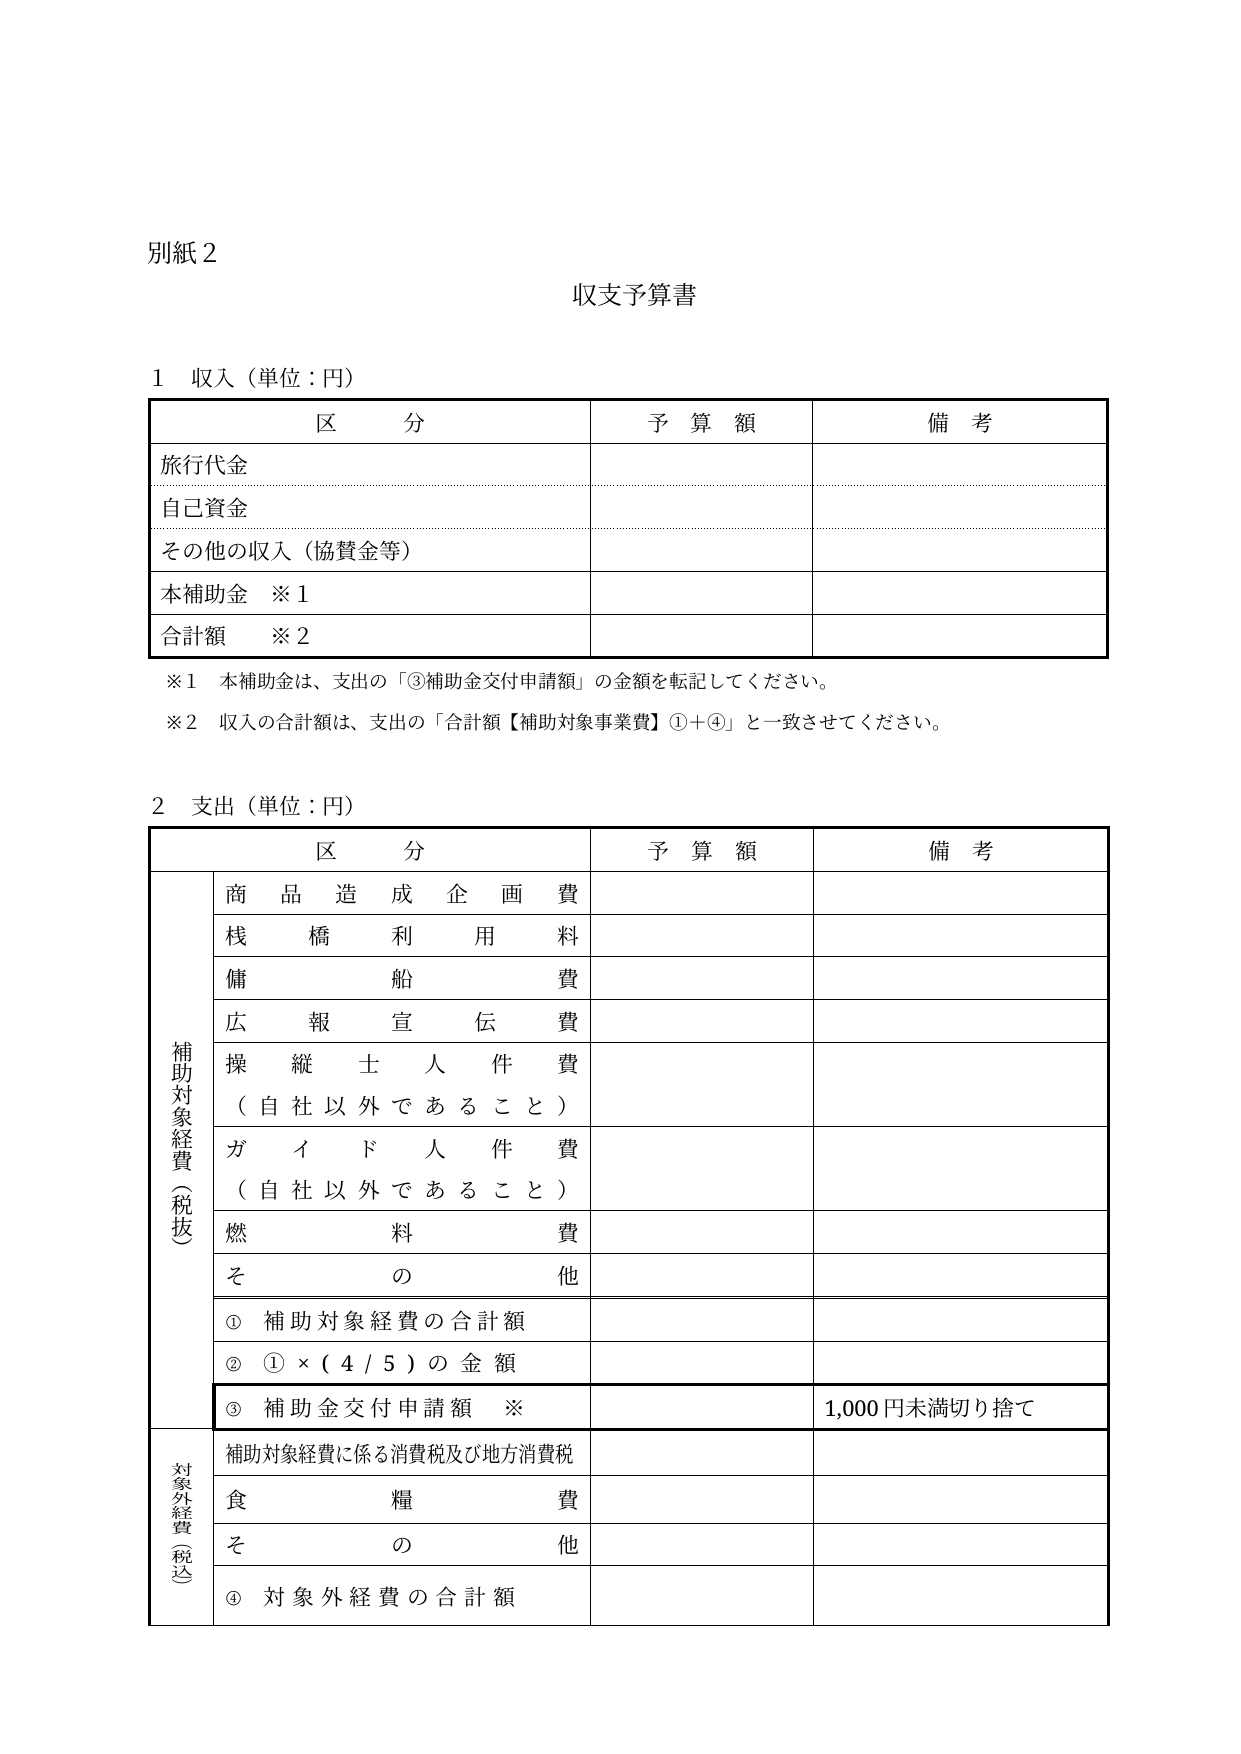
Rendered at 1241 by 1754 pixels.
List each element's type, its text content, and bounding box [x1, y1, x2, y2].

table_cell [591, 1431, 813, 1475]
table_cell [814, 872, 1107, 913]
table_cell [814, 1043, 1107, 1126]
table_cell [591, 1299, 813, 1341]
table_cell 商品造成企画費 [214, 872, 590, 913]
table_cell [814, 915, 1107, 956]
text ※２ 収入の合計額は、支出の「合計額【補助対象事業費】①＋④」と一致させてください。 [148, 701, 1122, 743]
table_cell [591, 1342, 813, 1383]
table_header 区 分 [151, 829, 590, 871]
table_cell [814, 1524, 1107, 1565]
text ２ 支出（単位：円） [148, 784, 1122, 826]
table_cell [591, 528, 812, 571]
text 別紙２ [148, 231, 1122, 273]
table_cell 操縦士人件費 （自社以外であること） [214, 1043, 590, 1126]
table_cell [814, 1127, 1107, 1210]
text 収支予算書 [148, 273, 1122, 314]
table_cell [591, 572, 812, 613]
table_cell ② ①×(4/5)の金額 [214, 1342, 590, 1383]
text ※１ 本補助金は、支出の「③補助金交付申請額」の金額を転記してください。 [148, 659, 1122, 701]
table_header 備 考 [813, 401, 1106, 443]
table_cell ① 補助対象経費の合計額 [214, 1299, 590, 1341]
table_cell [813, 528, 1106, 571]
table_cell [814, 1211, 1107, 1253]
table_header 予 算 額 [591, 401, 812, 443]
table_cell [591, 1524, 813, 1565]
table_cell 1,000円未満切り捨て [814, 1386, 1107, 1428]
table_cell [591, 615, 812, 656]
table_cell 広報宣伝費 [214, 1000, 590, 1042]
table_cell 旅行代金 [151, 444, 590, 485]
table_cell 桟橋利用料 [214, 915, 590, 956]
table_cell [591, 1000, 813, 1042]
table_cell [591, 1254, 813, 1296]
table_cell 合計額 ※２ [151, 615, 590, 656]
table_cell [814, 1342, 1107, 1383]
table_cell [591, 915, 813, 956]
table_cell 本補助金 ※１ [151, 572, 590, 613]
table_cell [814, 1476, 1107, 1523]
table_cell [813, 444, 1106, 485]
table_cell 補助対象経費（税抜） [151, 872, 213, 1428]
table_cell 傭船費 [214, 957, 590, 999]
table_cell [591, 1386, 813, 1428]
table_cell [591, 872, 813, 913]
table_cell [814, 1000, 1107, 1042]
table_cell [814, 957, 1107, 999]
table_header 予 算 額 [591, 829, 813, 871]
table_cell [813, 572, 1106, 613]
table_header 区 分 [151, 401, 590, 443]
table_cell その他 [214, 1524, 590, 1565]
table_cell [814, 1566, 1107, 1625]
table_cell [813, 485, 1106, 528]
table_cell 食糧費 [214, 1476, 590, 1523]
table_header 備 考 [814, 829, 1107, 871]
table_cell その他 [214, 1254, 590, 1296]
table_cell 補助対象経費に係る消費税及び地方消費税 [214, 1431, 590, 1475]
table_cell 対象外経費（税込） [151, 1429, 213, 1625]
table_cell [591, 1476, 813, 1523]
table_cell [591, 957, 813, 999]
table_cell [591, 1566, 813, 1625]
table_cell [814, 1299, 1107, 1341]
table_cell ③ 補助金交付申請額 ※ [216, 1386, 590, 1428]
table_cell その他の収入（協賛金等） [151, 528, 590, 571]
table_cell 自己資金 [151, 485, 590, 528]
table_cell [591, 1043, 813, 1126]
table_cell [591, 485, 812, 528]
text １ 収入（単位：円） [148, 356, 1122, 398]
table_cell [591, 1127, 813, 1210]
table_cell [591, 444, 812, 485]
table_cell 燃料費 [214, 1211, 590, 1253]
table_cell [813, 615, 1106, 656]
table_cell [814, 1431, 1107, 1475]
table_cell ガイド人件費 （自社以外であること） [214, 1127, 590, 1210]
table_cell [591, 1211, 813, 1253]
table_cell [814, 1254, 1107, 1296]
table_cell ④ 対象外経費の合計額 [214, 1566, 590, 1625]
